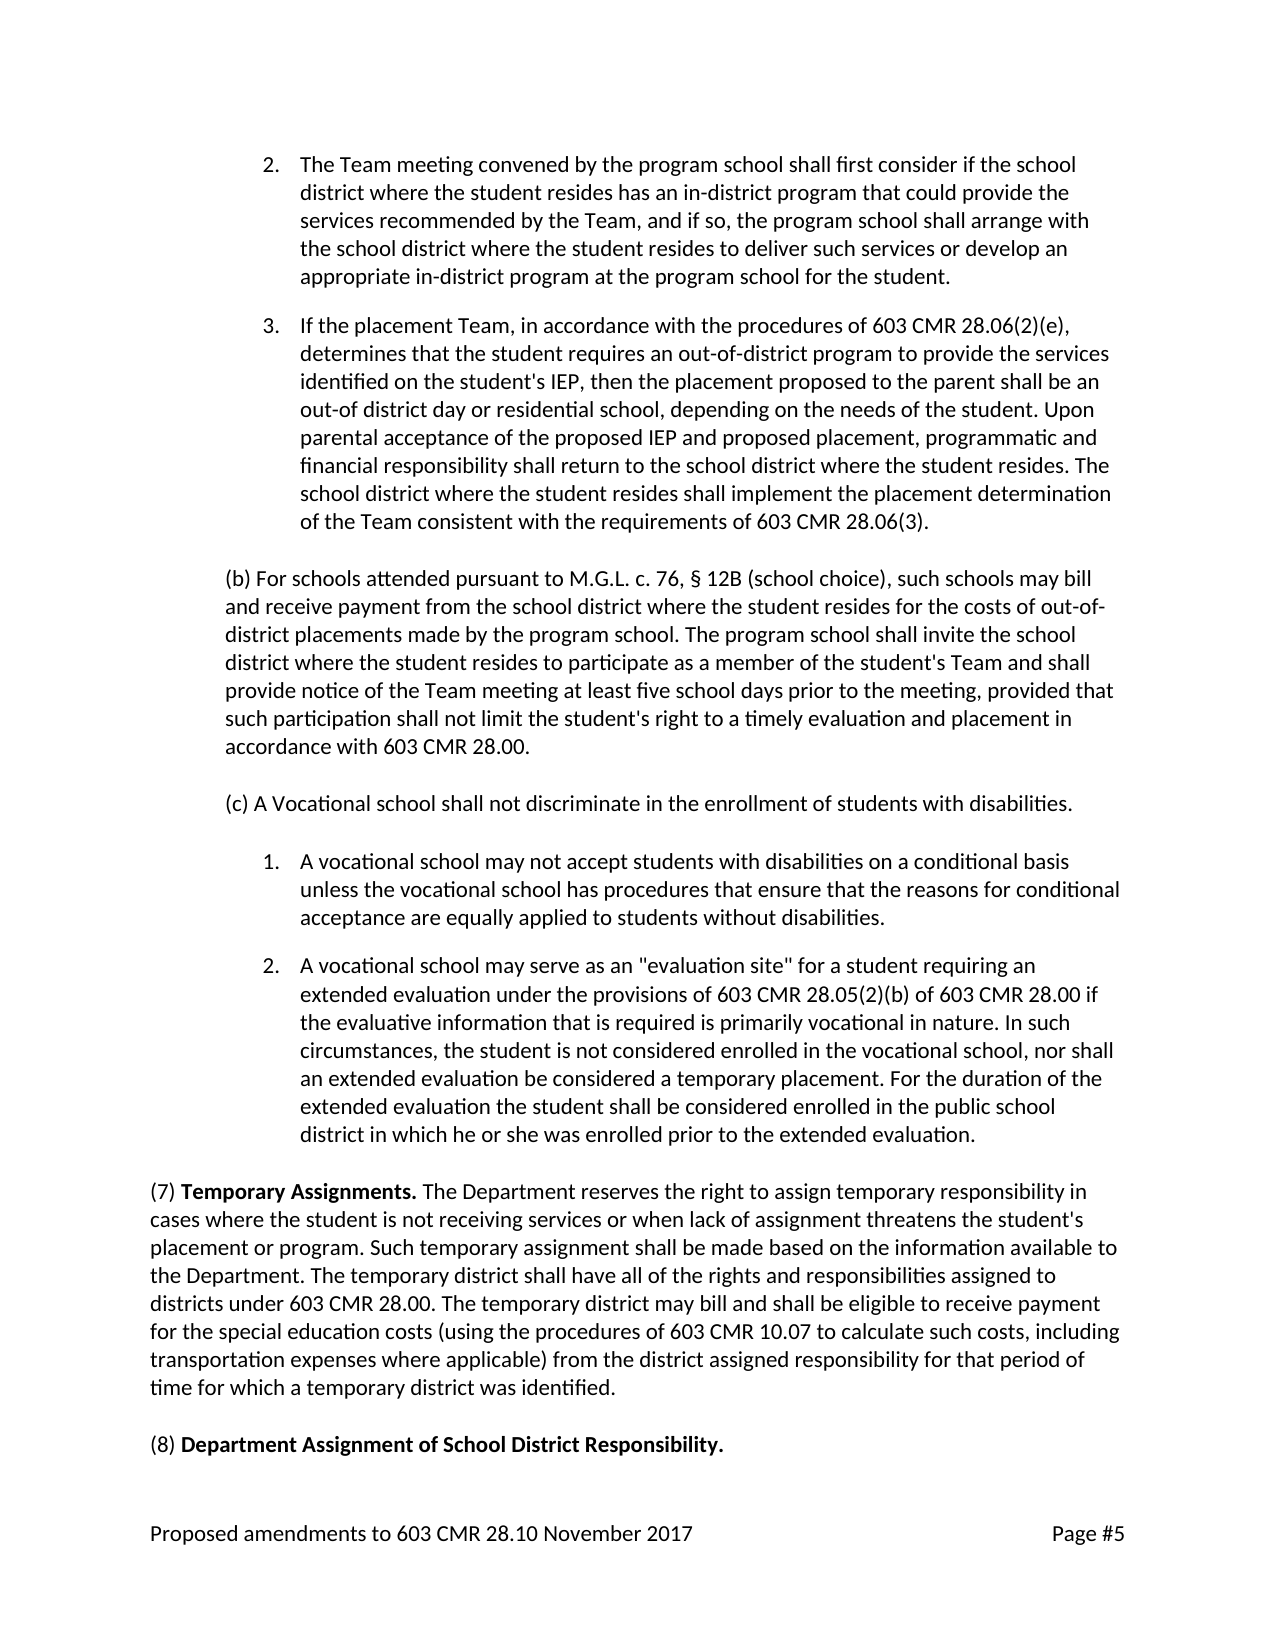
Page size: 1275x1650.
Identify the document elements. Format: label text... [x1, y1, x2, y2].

list A vocational school may serve as an "evaluation site" for a student requiring an extended evaluation under the provisions of 603 CMR 28.05(2)(b) of 603 CMR 28.00 if the evaluative information that is required is primarily vocational in nature. In such circumstances, the student is not considered enrolled in the vocational school, nor shall an extended evaluation be considered a temporary placement. For the duration of the extended evaluation the student shall be considered enrolled in the public school district in which he or she was enrolled prior to the extended evaluation. [262, 952, 1125, 1148]
text (b) For schools attended pursuant to M.G.L. c. 76, § 12B (school choice), such schools may bill and receive payment from the school district where the student resides for the costs of out-of-district placements made by the program school. The program school shall invite the school district where the student resides to participate as a member of the student's Team and shall provide notice of the Team meeting at least five school days prior to the meeting, provided that such participation shall not limit the student's right to a timely evaluation and placement in accordance with 603 CMR 28.00. [225, 564, 1125, 760]
text (7) Temporary Assignments. The Department reserves the right to assign temporary responsibility in cases where the student is not receiving services or when lack of assignment threatens the student's placement or program. Such temporary assignment shall be made based on the information available to the Department. The temporary district shall have all of the rights and responsibilities assigned to districts under 603 CMR 28.00. The temporary district may bill and shall be eligible to receive payment for the special education costs (using the procedures of 603 CMR 10.07 to calculate such costs, including transportation expenses where applicable) from the district assigned responsibility for that period of time for which a temporary district was identified. [150, 1177, 1125, 1401]
list The Team meeting convened by the program school shall first consider if the school district where the student resides has an in-district program that could provide the services recommended by the Team, and if so, the program school shall arrange with the school district where the student resides to deliver such services or develop an appropriate in-district program at the program school for the student. [262, 150, 1125, 290]
list If the placement Team, in accordance with the procedures of 603 CMR 28.06(2)(e), determines that the student requires an out-of-district program to provide the services identified on the student's IEP, then the placement proposed to the parent shall be an out-of district day or residential school, depending on the needs of the student. Upon parental acceptance of the proposed IEP and proposed placement, programmatic and financial responsibility shall return to the school district where the student resides. The school district where the student resides shall implement the placement determination of the Team consistent with the requirements of 603 CMR 28.06(3). [262, 311, 1125, 535]
list A vocational school may not accept students with disabilities on a conditional basis unless the vocational school has procedures that ensure that the reasons for conditional acceptance are equally applied to students without disabilities. [262, 847, 1125, 931]
text (8) Department Assignment of School District Responsibility. [150, 1430, 1125, 1458]
text (c) A Vocational school shall not discriminate in the enrollment of students with disabilities. [225, 789, 1125, 818]
